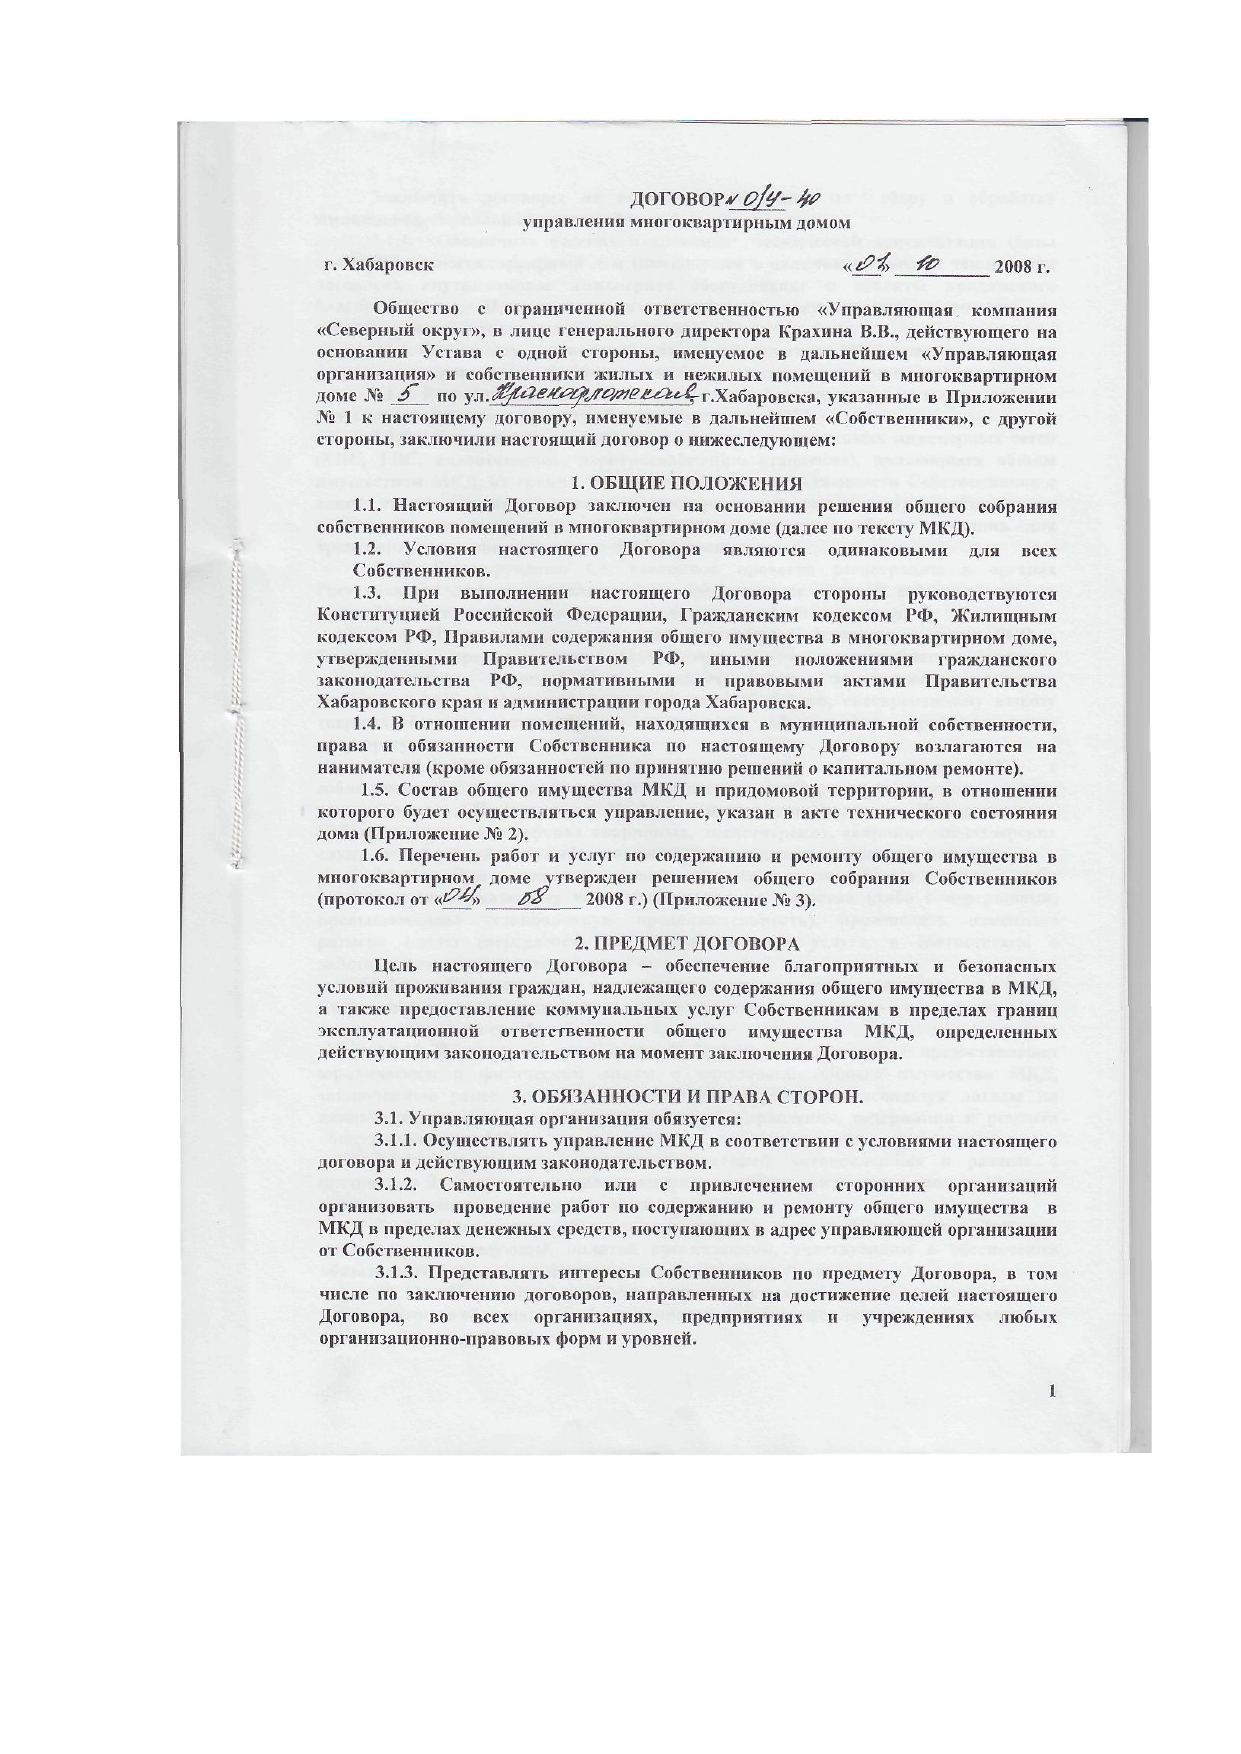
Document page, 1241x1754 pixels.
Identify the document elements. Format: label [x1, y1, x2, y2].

picture [177, 118, 1152, 1456]
